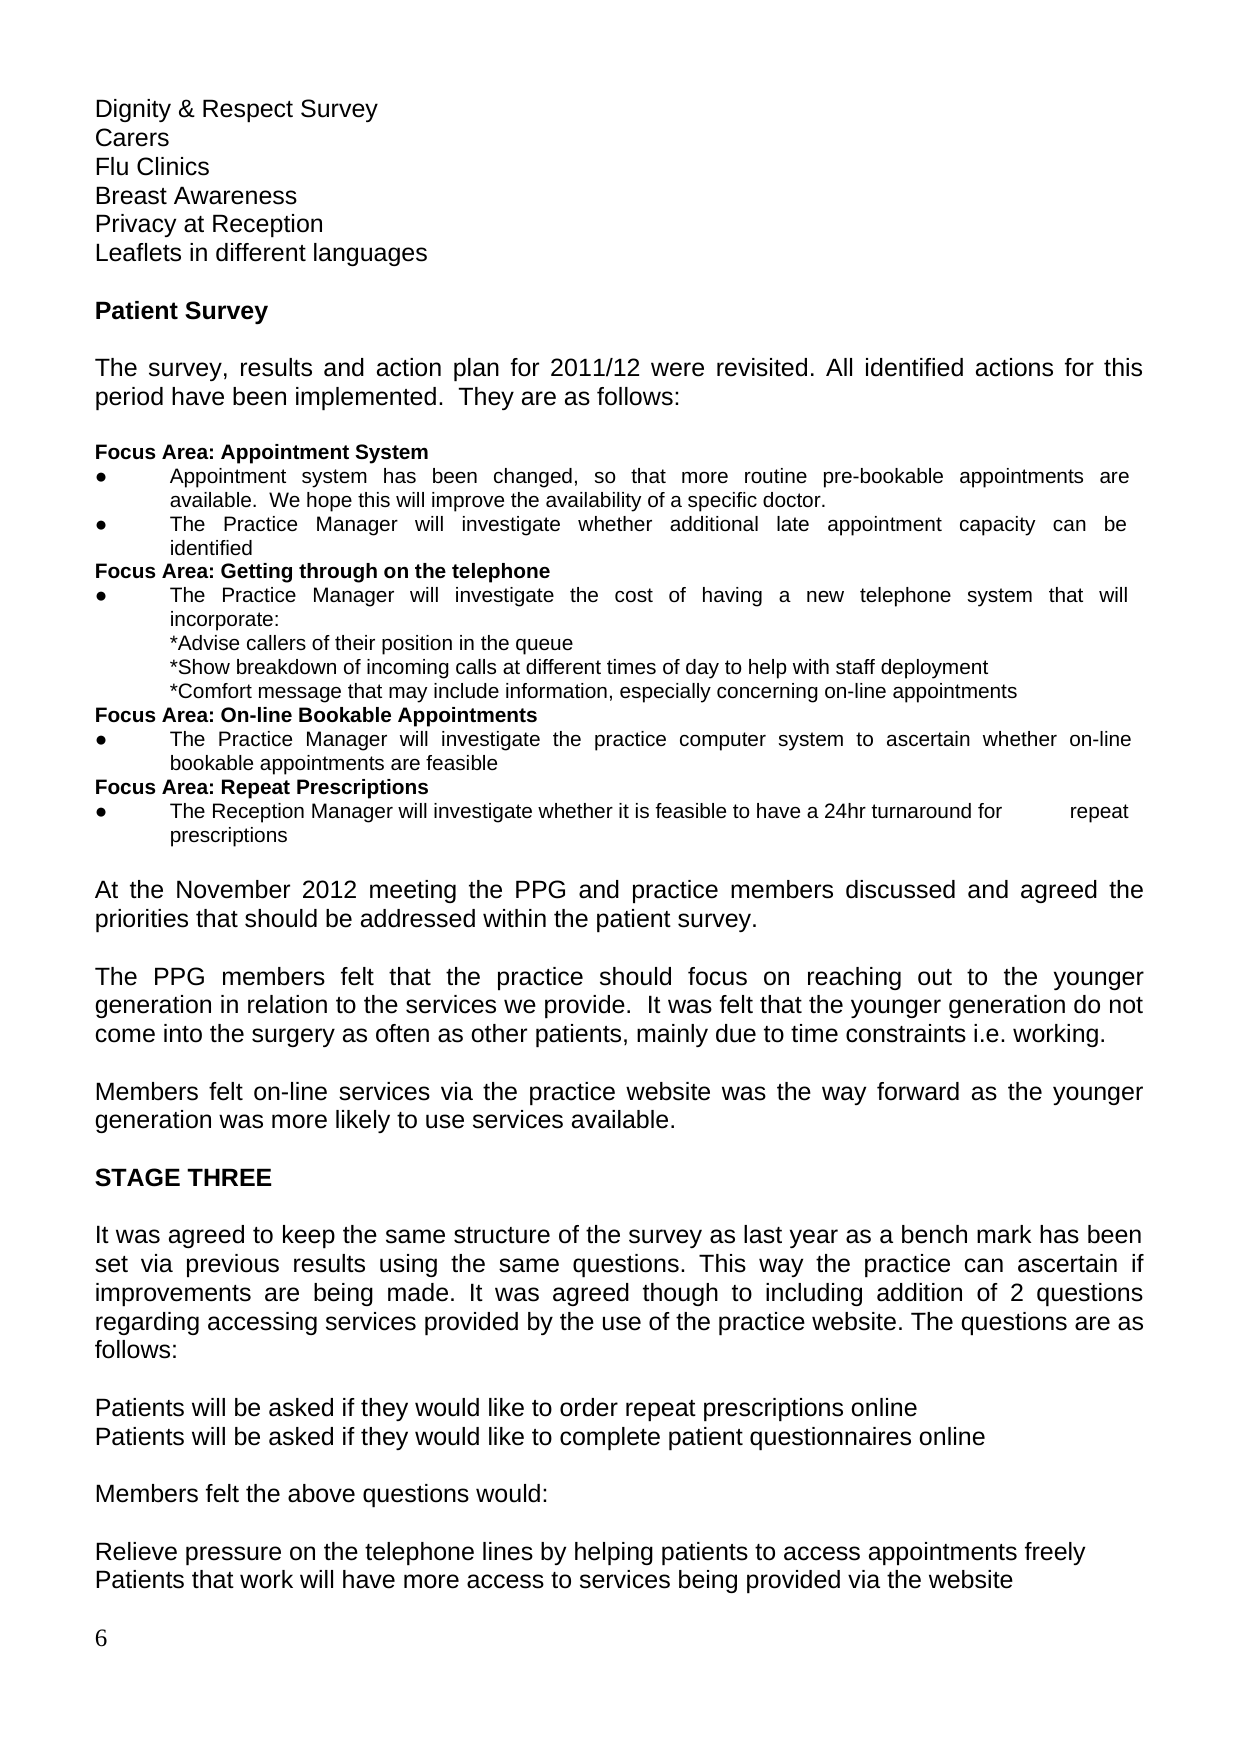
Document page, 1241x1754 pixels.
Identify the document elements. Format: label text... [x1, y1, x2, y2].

text Leaflets in different languages [94, 238, 1146, 267]
text Focus Area: Getting through on the telephone [94, 559, 1146, 583]
text Patients will be asked if they would like to complete patient questionnaires online [94, 1422, 1146, 1451]
text Members felt the above questions would: [94, 1479, 1146, 1508]
text ● The Practice Manager will investigate the cost of having a new telephone system that will incorporate: [94, 583, 1146, 631]
text ● The Practice Manager will investigate whether additional late appointment capacity can be identified [94, 511, 1146, 559]
text *Advise callers of their position in the queue [94, 631, 1146, 655]
text Dignity & Respect Survey [94, 94, 1146, 123]
text ● The Practice Manager will investigate the practice computer system to ascertain whether on-line bookable appointments are feasible [94, 727, 1146, 775]
text Breast Awareness [94, 181, 1146, 209]
text Focus Area: On-line Bookable Appointments [94, 703, 1146, 727]
text Patients will be asked if they would like to order repeat prescriptions online [94, 1393, 1146, 1422]
text ● Appointment system has been changed, so that more routine pre-bookable appointments are available. We hope this will improve the availability of a specific doctor. [94, 463, 1146, 511]
text Patients that work will have more access to services being provided via the website [94, 1566, 1146, 1594]
text Relieve pressure on the telephone lines by helping patients to access appointments freely [94, 1537, 1146, 1566]
text Privacy at Reception [94, 209, 1146, 238]
text Carers [94, 123, 1146, 152]
text Members felt on-line services via the practice website was the way forward as the younger generation was more likely to use services available. [94, 1077, 1146, 1134]
text *Comfort message that may include information, especially concerning on-line appointments [94, 679, 1146, 703]
text The PPG members felt that the practice should focus on reaching out to the younger generation in relation to the services we provide. It was felt that the younger generation do not come into the surgery as often as other patients, mainly due to time constraints i.e. working. [94, 962, 1146, 1048]
text Focus Area: Appointment System [94, 439, 1146, 463]
text It was agreed to keep the same structure of the survey as last year as a bench mark has been set via previous results using the same questions. This way the practice can ascertain if improvements are being made. It was agreed though to including addition of 2 questions regarding accessing services provided by the use of the practice website. The questions are as follows: [94, 1221, 1146, 1364]
text The survey, results and action plan for 2011/12 were revisited. All identified actions for this period have been implemented. They are as follows: [94, 353, 1146, 411]
text Patient Survey [94, 296, 1146, 324]
text STAGE THREE [94, 1163, 1146, 1192]
text Focus Area: Repeat Prescriptions [94, 775, 1146, 799]
text *Show breakdown of incoming calls at different times of day to help with staff deployment [94, 655, 1146, 679]
text At the November 2012 meeting the PPG and practice members discussed and agreed the priorities that should be addressed within the patient survey. [94, 876, 1146, 933]
text Flu Clinics [94, 152, 1146, 181]
text ● The Reception Manager will investigate whether it is feasible to have a 24hr turnaround for repeat prescriptions [94, 799, 1146, 847]
